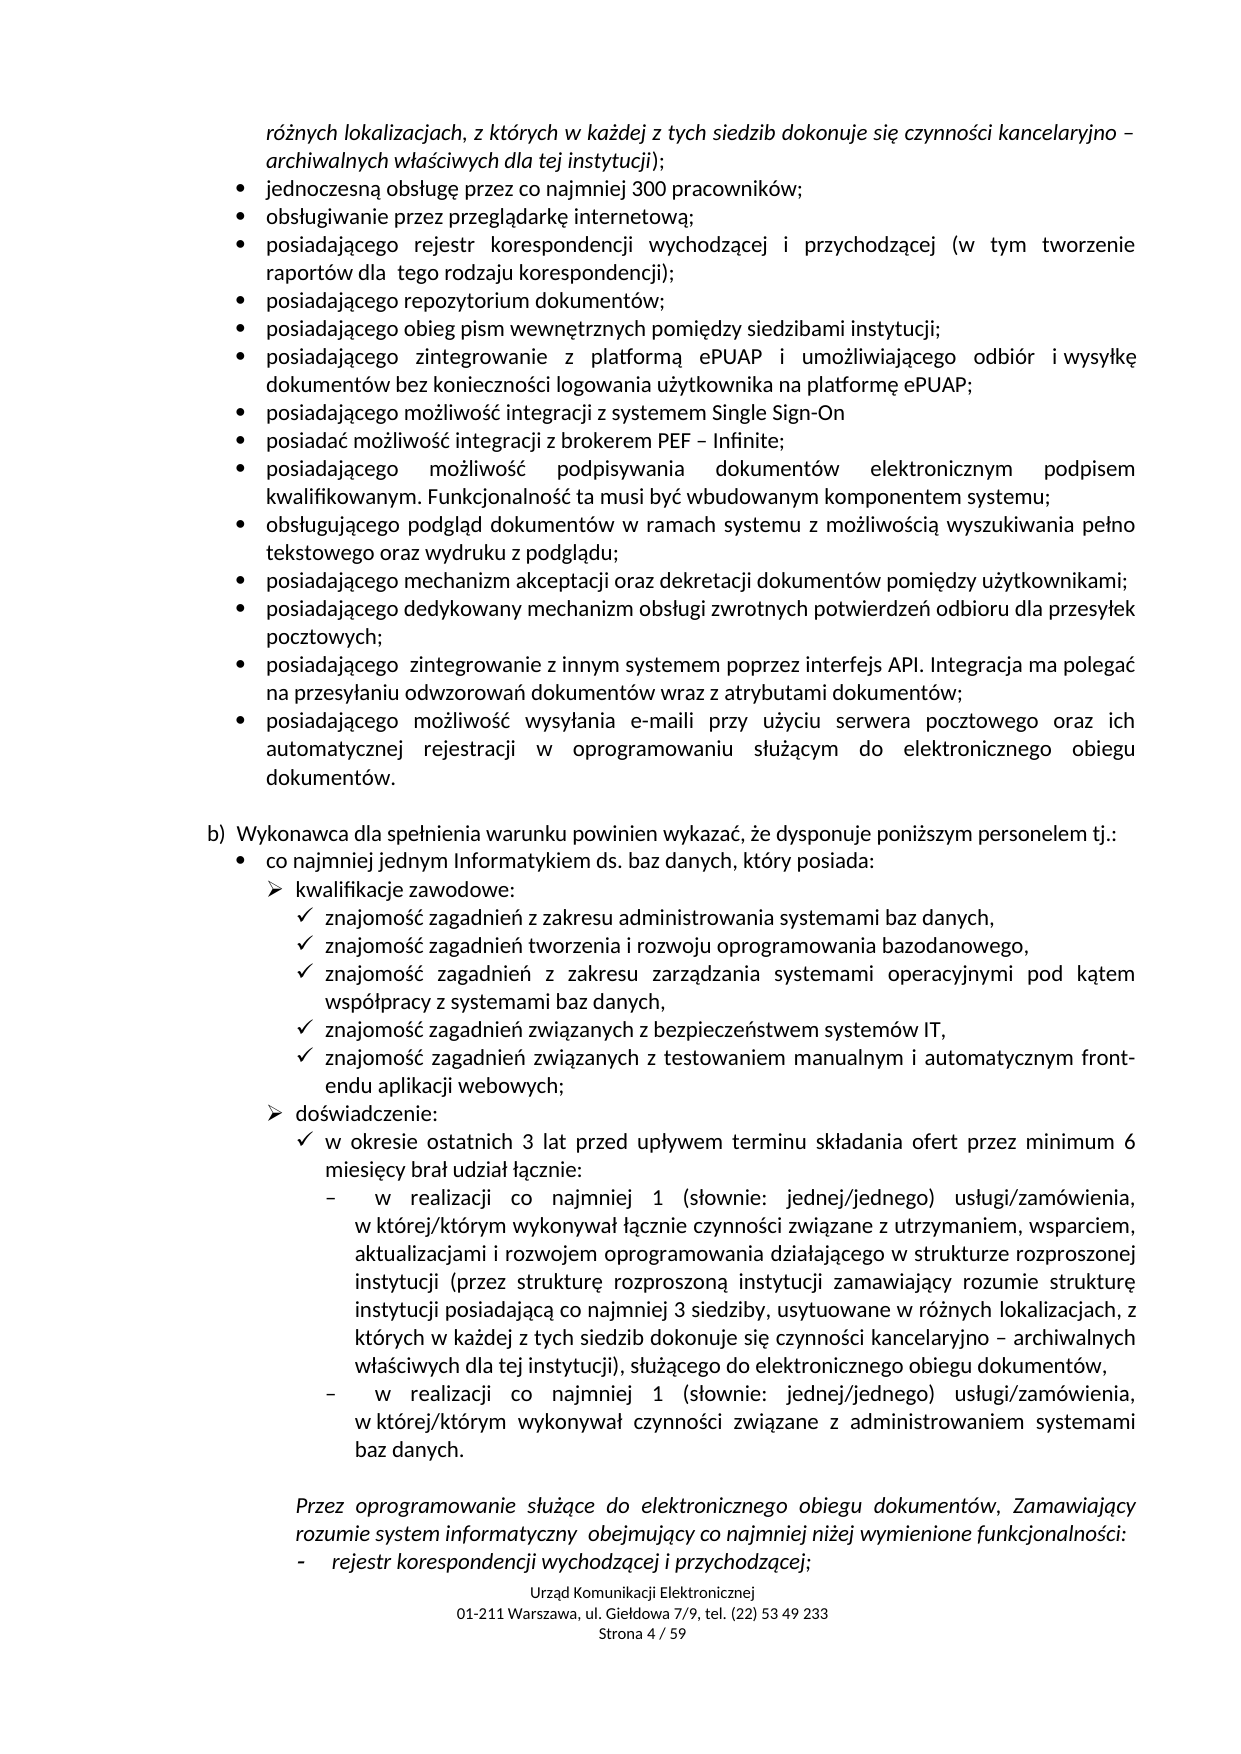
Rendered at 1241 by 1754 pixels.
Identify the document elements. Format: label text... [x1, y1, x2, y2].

list kwalifikacje zawodowe: [266, 875, 1137, 903]
list posiadać możliwość integracji z brokerem PEF – Infinite; [236, 426, 1137, 454]
list posiadającego możliwość integracji z systemem Single Sign-On [236, 398, 1137, 426]
list obsługującego podgląd dokumentów w ramach systemu z możliwością wyszukiwania pełno tekstowego oraz wydruku z podglądu; [236, 510, 1137, 566]
list  rejestr korespondencji wychodzącej i przychodzącej; [295, 1547, 1137, 1575]
list znajomość zagadnień związanych z bezpieczeństwem systemów IT, [295, 1015, 1137, 1043]
list obsługiwanie przez przeglądarkę internetową; [236, 202, 1137, 230]
list znajomość zagadnień tworzenia i rozwoju oprogramowania bazodanowego, [295, 931, 1137, 959]
list posiadającego dedykowany mechanizm obsługi zwrotnych potwierdzeń odbioru dla przesyłek pocztowych; [236, 594, 1137, 651]
list Wykonawca dla spełnienia warunku powinien wykazać, że dysponuje poniższym personelem tj.: [207, 819, 1137, 847]
list – w realizacji co najmniej 1 (słownie: jednej/jednego) usługi/zamówienia, w której/którym wykonywał łącznie czynności związane z utrzymaniem, wsparciem, aktualizacjami i rozwojem oprogramowania działającego w strukturze rozproszonej instytucji (przez strukturę rozproszoną instytucji zamawiający rozumie strukturę instytucji posiadającą co najmniej 3 siedziby, usytuowane w różnych lokalizacjach, z których w każdej z tych siedzib dokonuje się czynności kancelaryjno – archiwalnych właściwych dla tej instytucji), służącego do elektronicznego obiegu dokumentów, [325, 1183, 1137, 1379]
list doświadczenie: [266, 1099, 1137, 1127]
list znajomość zagadnień związanych z testowaniem manualnym i automatycznym front-endu aplikacji webowych; [295, 1043, 1137, 1099]
list posiadającego zintegrowanie z innym systemem poprzez interfejs API. Integracja ma polegać na przesyłaniu odwzorowań dokumentów wraz z atrybutami dokumentów; [236, 651, 1137, 707]
list posiadającego możliwość podpisywania dokumentów elektronicznym podpisem kwalifikowanym. Funkcjonalność ta musi być wbudowanym komponentem systemu; [236, 454, 1137, 510]
list w okresie ostatnich 3 lat przed upływem terminu składania ofert przez minimum 6 miesięcy brał udział łącznie: [295, 1127, 1137, 1183]
list jednoczesną obsługę przez co najmniej 300 pracowników; [236, 174, 1137, 202]
list posiadającego możliwość wysyłania e-maili przy użyciu serwera pocztowego oraz ich automatycznej rejestracji w oprogramowaniu służącym do elektronicznego obiegu dokumentów. [236, 707, 1137, 791]
list posiadającego repozytorium dokumentów; [236, 286, 1137, 314]
list posiadającego rejestr korespondencji wychodzącej i przychodzącej (w tym tworzenie raportów dla tego rodzaju korespondencji); [236, 230, 1137, 286]
list – w realizacji co najmniej 1 (słownie: jednej/jednego) usługi/zamówienia, w której/którym wykonywał czynności związane z administrowaniem systemami baz danych. [325, 1379, 1137, 1463]
list posiadającego mechanizm akceptacji oraz dekretacji dokumentów pomiędzy użytkownikami; [236, 566, 1137, 594]
list posiadającego zintegrowanie z platformą ePUAP i umożliwiającego odbiór i wysyłkę dokumentów bez konieczności logowania użytkownika na platformę ePUAP; [236, 342, 1137, 398]
list znajomość zagadnień z zakresu zarządzania systemami operacyjnymi pod kątem współpracy z systemami baz danych, [295, 959, 1137, 1015]
list posiadającego obieg pism wewnętrznych pomiędzy siedzibami instytucji; [236, 314, 1137, 342]
list co najmniej jednym Informatykiem ds. baz danych, który posiada: [236, 847, 1137, 875]
list znajomość zagadnień z zakresu administrowania systemami baz danych, [295, 903, 1137, 931]
list Przez oprogramowanie służące do elektronicznego obiegu dokumentów, Zamawiający rozumie system informatyczny obejmujący co najmniej niżej wymienione funkcjonalności: [295, 1491, 1137, 1547]
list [236, 118, 1137, 174]
